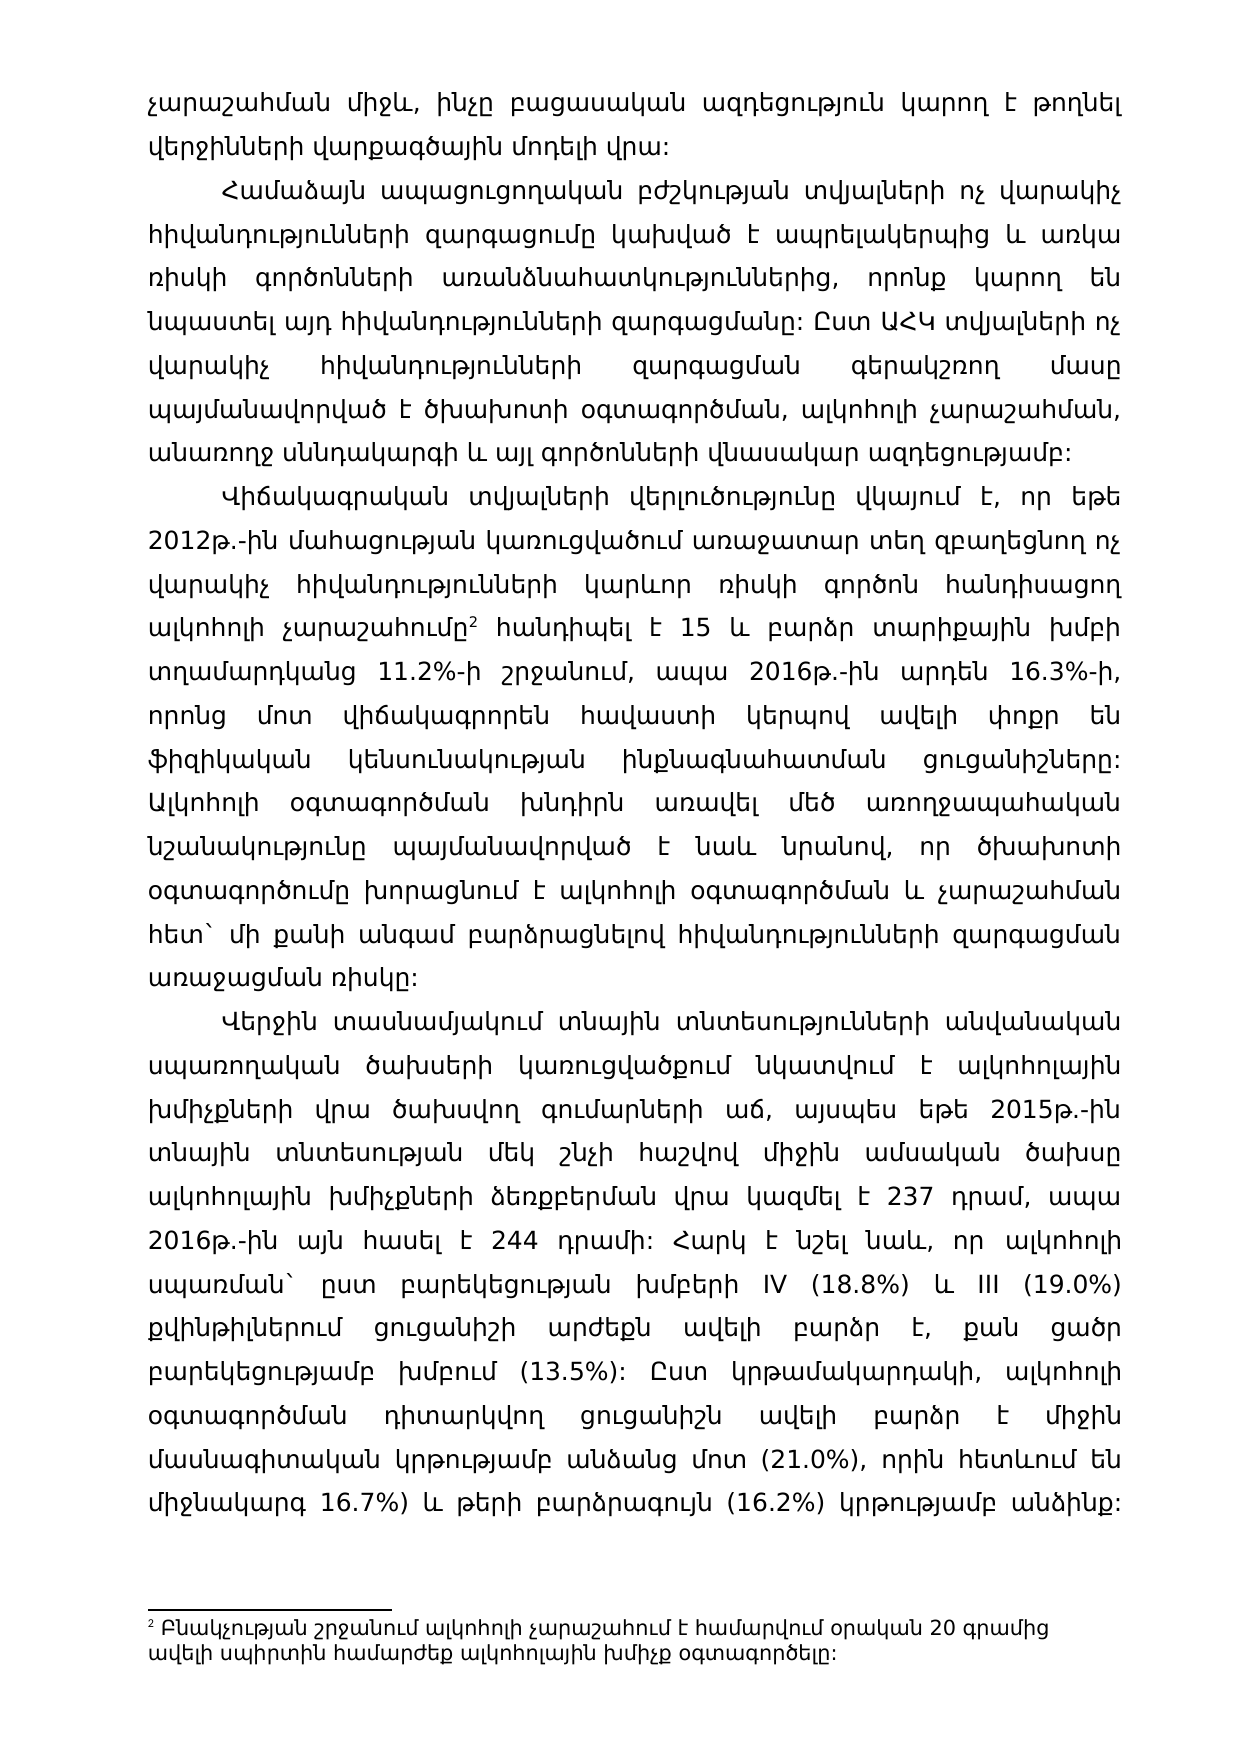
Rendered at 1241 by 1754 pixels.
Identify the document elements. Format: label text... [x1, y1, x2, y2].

text Համաձայն ապացուցողական բժշկության տվյալների ոչ վարակիչ հիվանդությունների զարգացումը կախված է ապրելակերպից և առկա ռիսկի գործոնների առանձնահատկություններից, որոնք կարող են նպաստել այդ հիվանդությունների զարգացմանը: Ըստ ԱՀԿ տվյալների ոչ վարակիչ հիվանդությունների զարգացման գերակշռող մասը պայմանավորված է ծխախոտի օգտագործման, ալկոհոլի չարաշահման, անառողջ սննդակարգի և այլ գործոնների վնասակար ազդեցությամբ: [148, 176, 1122, 468]
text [148, 89, 1122, 162]
text Վիճակագրական տվյալների վերլուծությունը վկայում է, որ եթե 2012թ.-ին մահացության կառուցվածում առաջատար տեղ զբաղեցնող ոչ վարակիչ հիվանդությունների կարևոր ռիսկի գործոն հանդիսացող ալկոհոլի չարաշահումը հանդիպել է 15 և բարձր տարիքային խմբի տղամարդկանց 11.2%-ի շրջանում, ապա 2016թ.-ին արդեն 16.3%-ի, որոնց մոտ վիճակագրորեն հավաստի կերպով ավելի փոքր են ֆիզիկական կենսունակության ինքնագնահատման ցուցանիշները: Ալկոհոլի օգտագործման խնդիրն առավել մեծ առողջապահական նշանակությունը պայմանավորված է նաև նրանով, որ ծխախոտի օգտագործումը խորացնում է ալկոհոլի օգտագործման և չարաշահման հետ` մի քանի անգամ բարձրացնելով հիվանդությունների զարգացման առաջացման ռիսկը: [148, 482, 1122, 993]
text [148, 1007, 1122, 1518]
